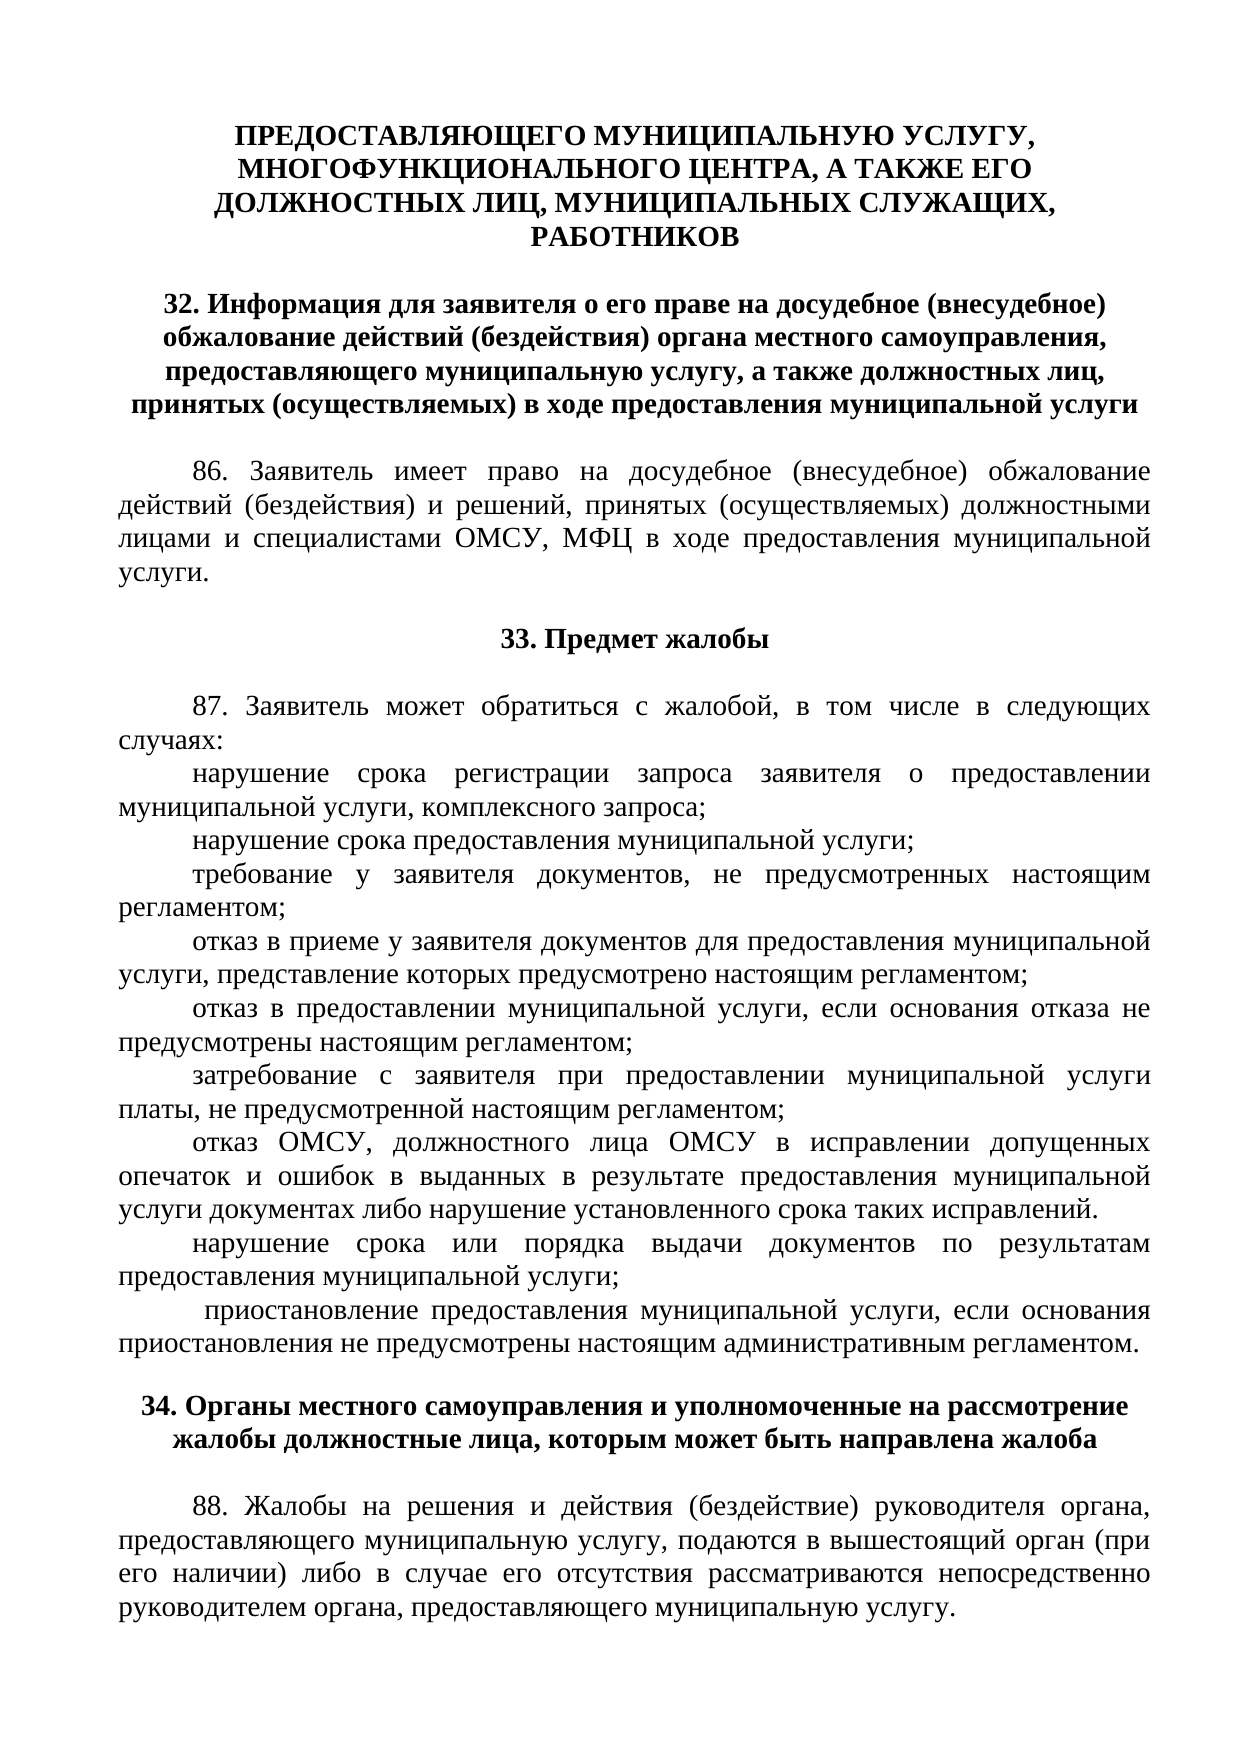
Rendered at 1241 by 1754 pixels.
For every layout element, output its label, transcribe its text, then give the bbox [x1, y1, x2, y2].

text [118, 118, 1152, 252]
text 87. Заявитель может обратиться с жалобой, в том числе в следующих случаях: [118, 688, 1152, 755]
text отказ в предоставлении муниципальной услуги, если основания отказа не предусмотрены настоящим регламентом; [118, 990, 1152, 1057]
text затребование с заявителя при предоставлении муниципальной услуги платы, не предусмотренной настоящим регламентом; [118, 1057, 1152, 1124]
text 88. Жалобы на решения и действия (бездействие) руководителя органа, предоставляющего муниципальную услугу, подаются в вышестоящий орган (при его наличии) либо в случае его отсутствия рассматриваются непосредственно руководителем органа, предоставляющего муниципальную услугу. [118, 1488, 1152, 1623]
text приостановление предоставления муниципальной услуги, если основания приостановления не предусмотрены настоящим административным регламентом. [118, 1292, 1152, 1359]
text нарушение срока или порядка выдачи документов по результатам предоставления муниципальной услуги; [118, 1225, 1152, 1292]
text нарушение срока предоставления муниципальной услуги; [118, 822, 1152, 856]
text 86. Заявитель имеет право на досудебное (внесудебное) обжалование действий (бездействия) и решений, принятых (осуществляемых) должностными лицами и специалистами ОМСУ, МФЦ в ходе предоставления муниципальной услуги. [118, 453, 1152, 588]
subtitle 32. Информация для заявителя о его праве на досудебное (внесудебное) обжалование действий (бездействия) органа местного самоуправления, предоставляющего муниципальную услугу, а также должностных лиц, принятых (осуществляемых) в ходе предоставления муниципальной услуги [118, 286, 1152, 420]
text требование у заявителя документов, не предусмотренных настоящим регламентом; [118, 856, 1152, 923]
text 33. Предмет жалобы [118, 621, 1152, 655]
text 34. Органы местного самоуправления и уполномоченные на рассмотрение жалобы должностные лица, которым может быть направлена жалоба [118, 1388, 1152, 1455]
text нарушение срока регистрации запроса заявителя о предоставлении муниципальной услуги, комплексного запроса; [118, 755, 1152, 822]
text отказ в приеме у заявителя документов для предоставления муниципальной услуги, представление которых предусмотрено настоящим регламентом; [118, 923, 1152, 990]
text отказ ОМСУ, должностного лица ОМСУ в исправлении допущенных опечаток и ошибок в выданных в результате предоставления муниципальной услуги документах либо нарушение установленного срока таких исправлений. [118, 1124, 1152, 1225]
